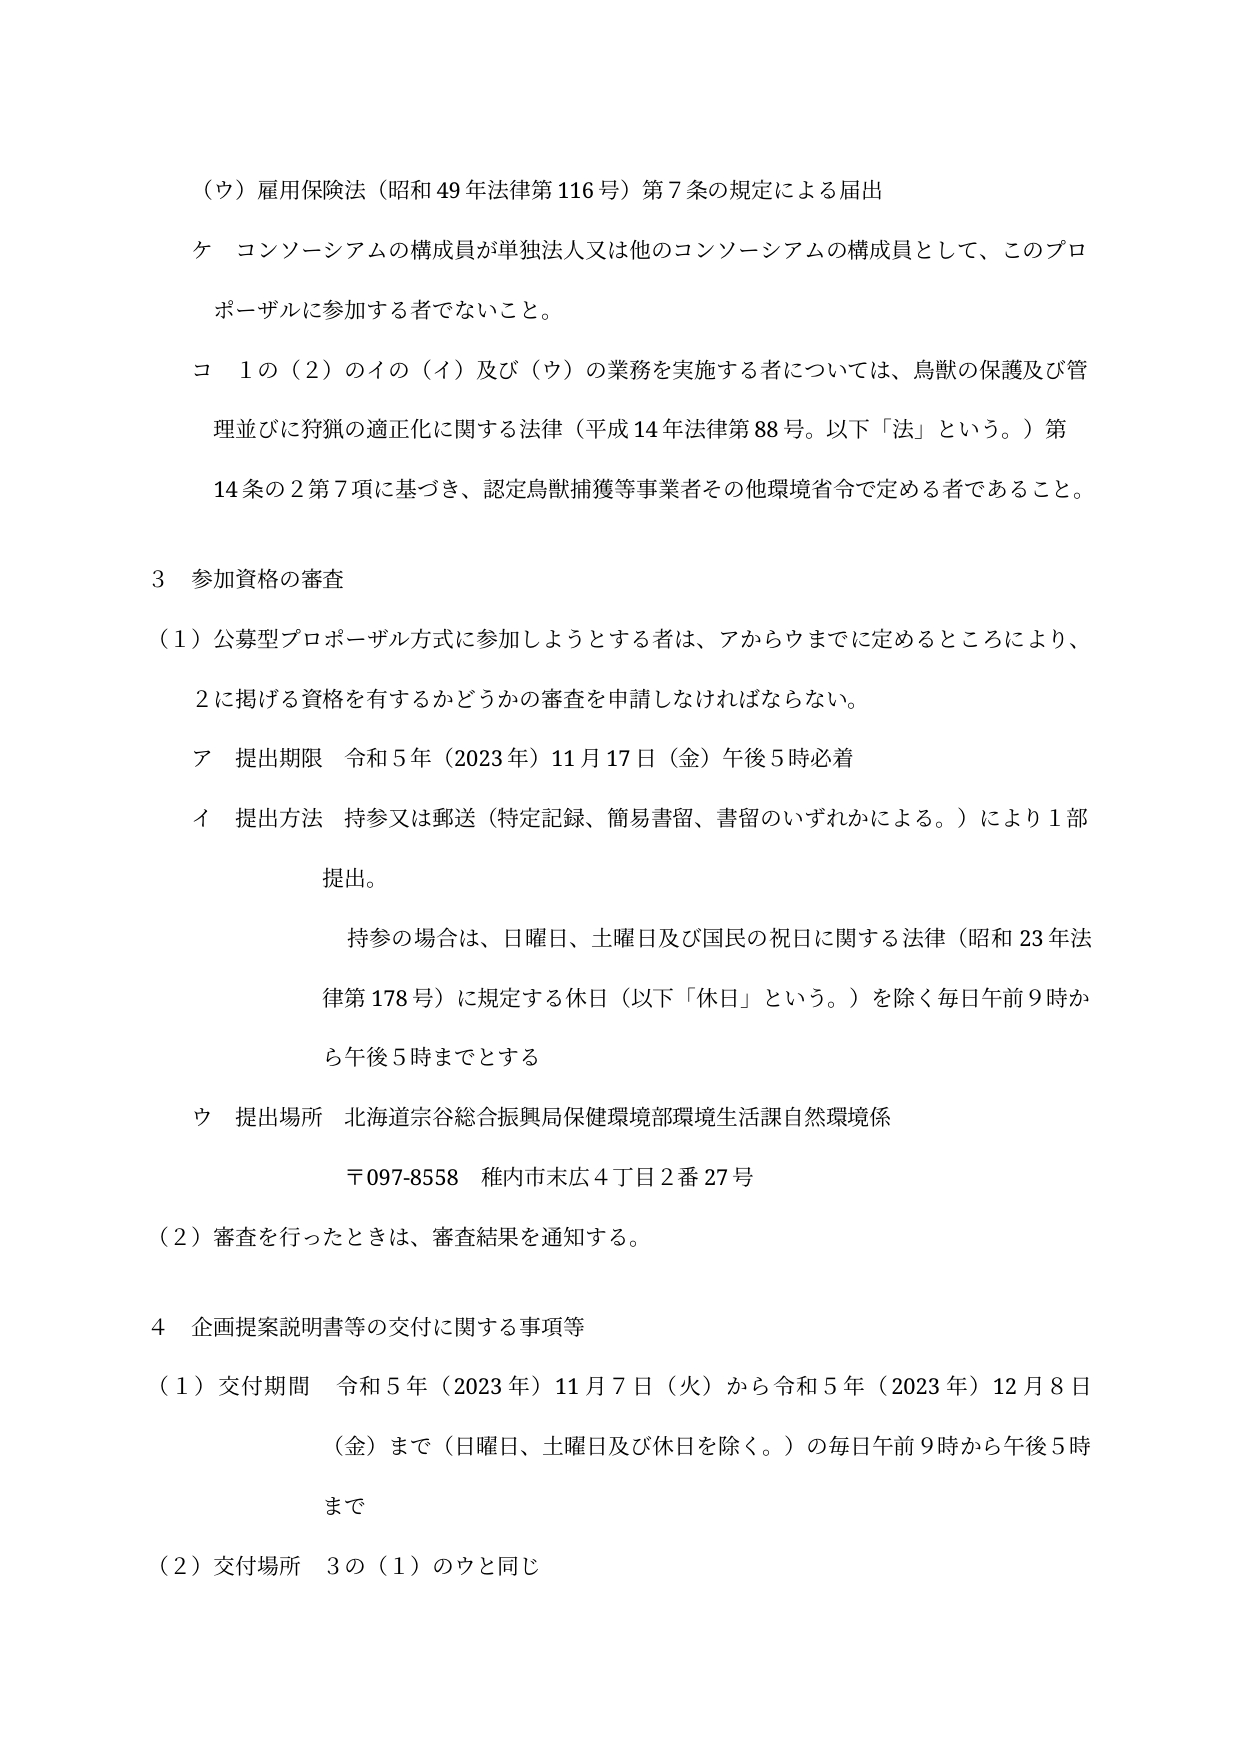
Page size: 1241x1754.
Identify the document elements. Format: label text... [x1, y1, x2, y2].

text （１）公募型プロポーザル方式に参加しようとする者は、アからウまでに定めるところにより、２に掲げる資格を有するかどうかの審査を申請しなければならない。 [148, 608, 1092, 727]
text イ 提出方法 持参又は郵送（特定記録、簡易書留、書留のいずれかによる。）により１部提出。 [148, 787, 1092, 907]
text ３ 参加資格の審査 [148, 548, 1092, 608]
text ケ コンソーシアムの構成員が単独法人又は他のコンソーシアムの構成員として、このプロポーザルに参加する者でないこと。 [191, 219, 1092, 339]
text （２）交付場所 ３の（１）のウと同じ [148, 1535, 1092, 1594]
text ア 提出期限 令和５年（2023年）11月17日（金）午後５時必着 [148, 727, 1092, 787]
text 持参の場合は、日曜日、土曜日及び国民の祝日に関する法律（昭和23年法律第178号）に規定する休日（以下「休日」という。）を除く毎日午前９時から午後５時までとする [148, 907, 1092, 1086]
text ウ 提出場所 北海道宗谷総合振興局保健環境部環境生活課自然環境係 [148, 1086, 1092, 1146]
text （２）審査を行ったときは、審査結果を通知する。 [148, 1206, 1092, 1266]
text （１）交付期間 令和５年（2023年）11月７日（火）から令和５年（2023年）12月８日（金）まで（日曜日、土曜日及び休日を除く。）の毎日午前９時から午後５時まで [148, 1355, 1092, 1535]
text 〒097-8558 稚内市末広４丁目２番27号 [148, 1146, 1092, 1206]
text （ウ）雇用保険法（昭和49年法律第116号）第７条の規定による届出 [191, 159, 1092, 219]
text ４ 企画提案説明書等の交付に関する事項等 [148, 1296, 1092, 1355]
text コ １の（２）のイの（イ）及び（ウ）の業務を実施する者については、鳥獣の保護及び管理並びに狩猟の適正化に関する法律（平成14年法律第88号。以下「法」という。）第14条の２第７項に基づき、認定鳥獣捕獲等事業者その他環境省令で定める者であること。 [191, 339, 1092, 518]
